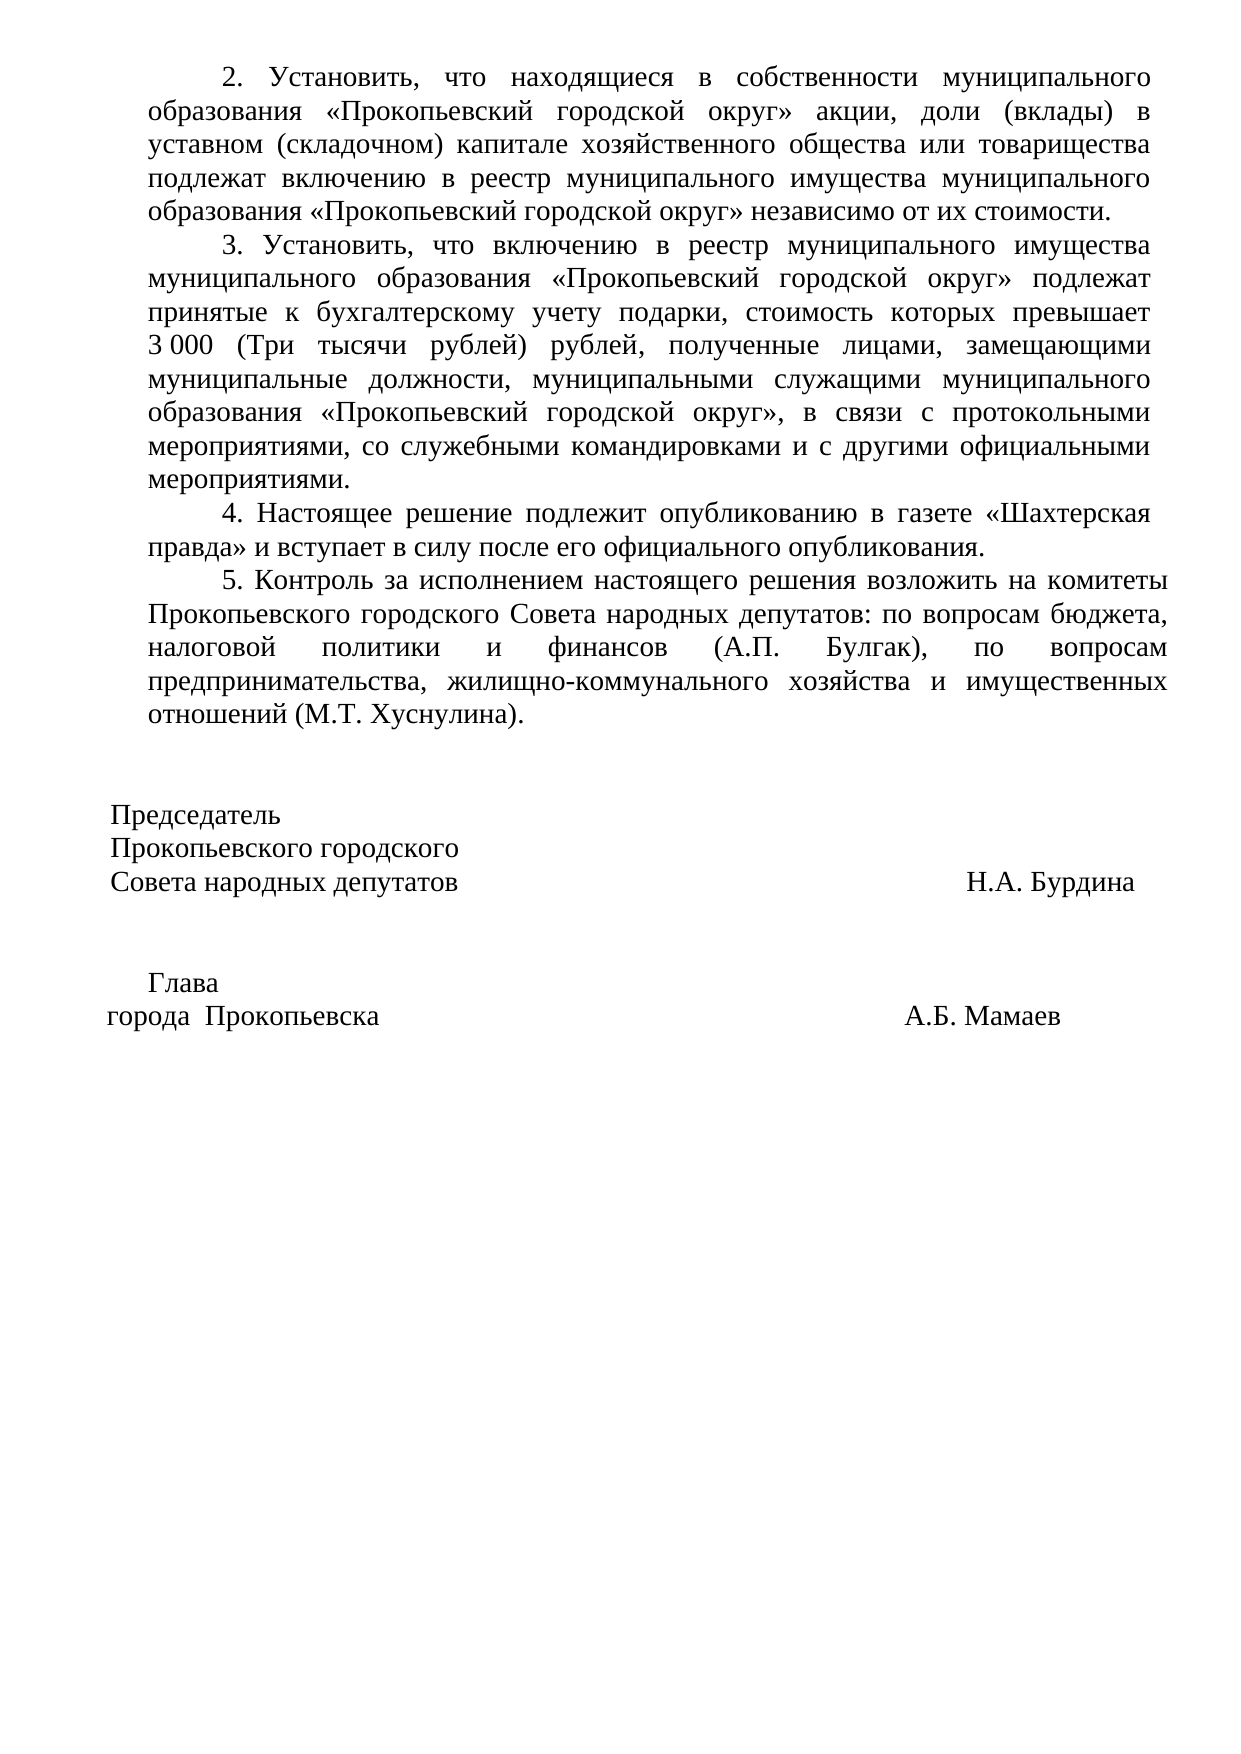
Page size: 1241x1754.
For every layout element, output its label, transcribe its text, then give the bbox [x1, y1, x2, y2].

text Глава [110, 965, 1169, 998]
text Совета народных депутатов Н.А. Бурдина [110, 864, 1169, 898]
text 3. Установить, что включению в реестр муниципального имущества муниципального образования «Прокопьевский городской округ» подлежат принятые к бухгалтерскому учету подарки, стоимость которых превышает 3 000 (Три тысячи рублей) рублей, полученные лицами, замещающими муниципальные должности, муниципальными служащими муниципального образования «Прокопьевский городской округ», в связи с протокольными мероприятиями, со служебными командировками и с другими официальными мероприятиями. [148, 227, 1152, 495]
text 2. Установить, что находящиеся в собственности муниципального образования «Прокопьевский городской округ» акции, доли (вклады) в уставном (складочном) капитале хозяйственного общества или товарищества подлежат включению в реестр муниципального имущества муниципального образования «Прокопьевский городской округ» независимо от их стоимости. [148, 59, 1152, 227]
text Председатель [110, 797, 1169, 831]
text 4. Настоящее решение подлежит опубликованию в газете «Шахтерская правда» и вступает в силу после его официального опубликования. [148, 495, 1152, 562]
text 5. Контроль за исполнением настоящего решения возложить на комитеты Прокопьевского городского Совета народных депутатов: по вопросам бюджета, налоговой политики и финансов (А.П. Булгак), по вопросам предпринимательства, жилищно-коммунального хозяйства и имущественных отношений (М.Т. Хуснулина). [148, 562, 1169, 730]
text Прокопьевского городского [110, 831, 1169, 864]
text города Прокопьевска А.Б. Мамаев [99, 998, 1169, 1032]
